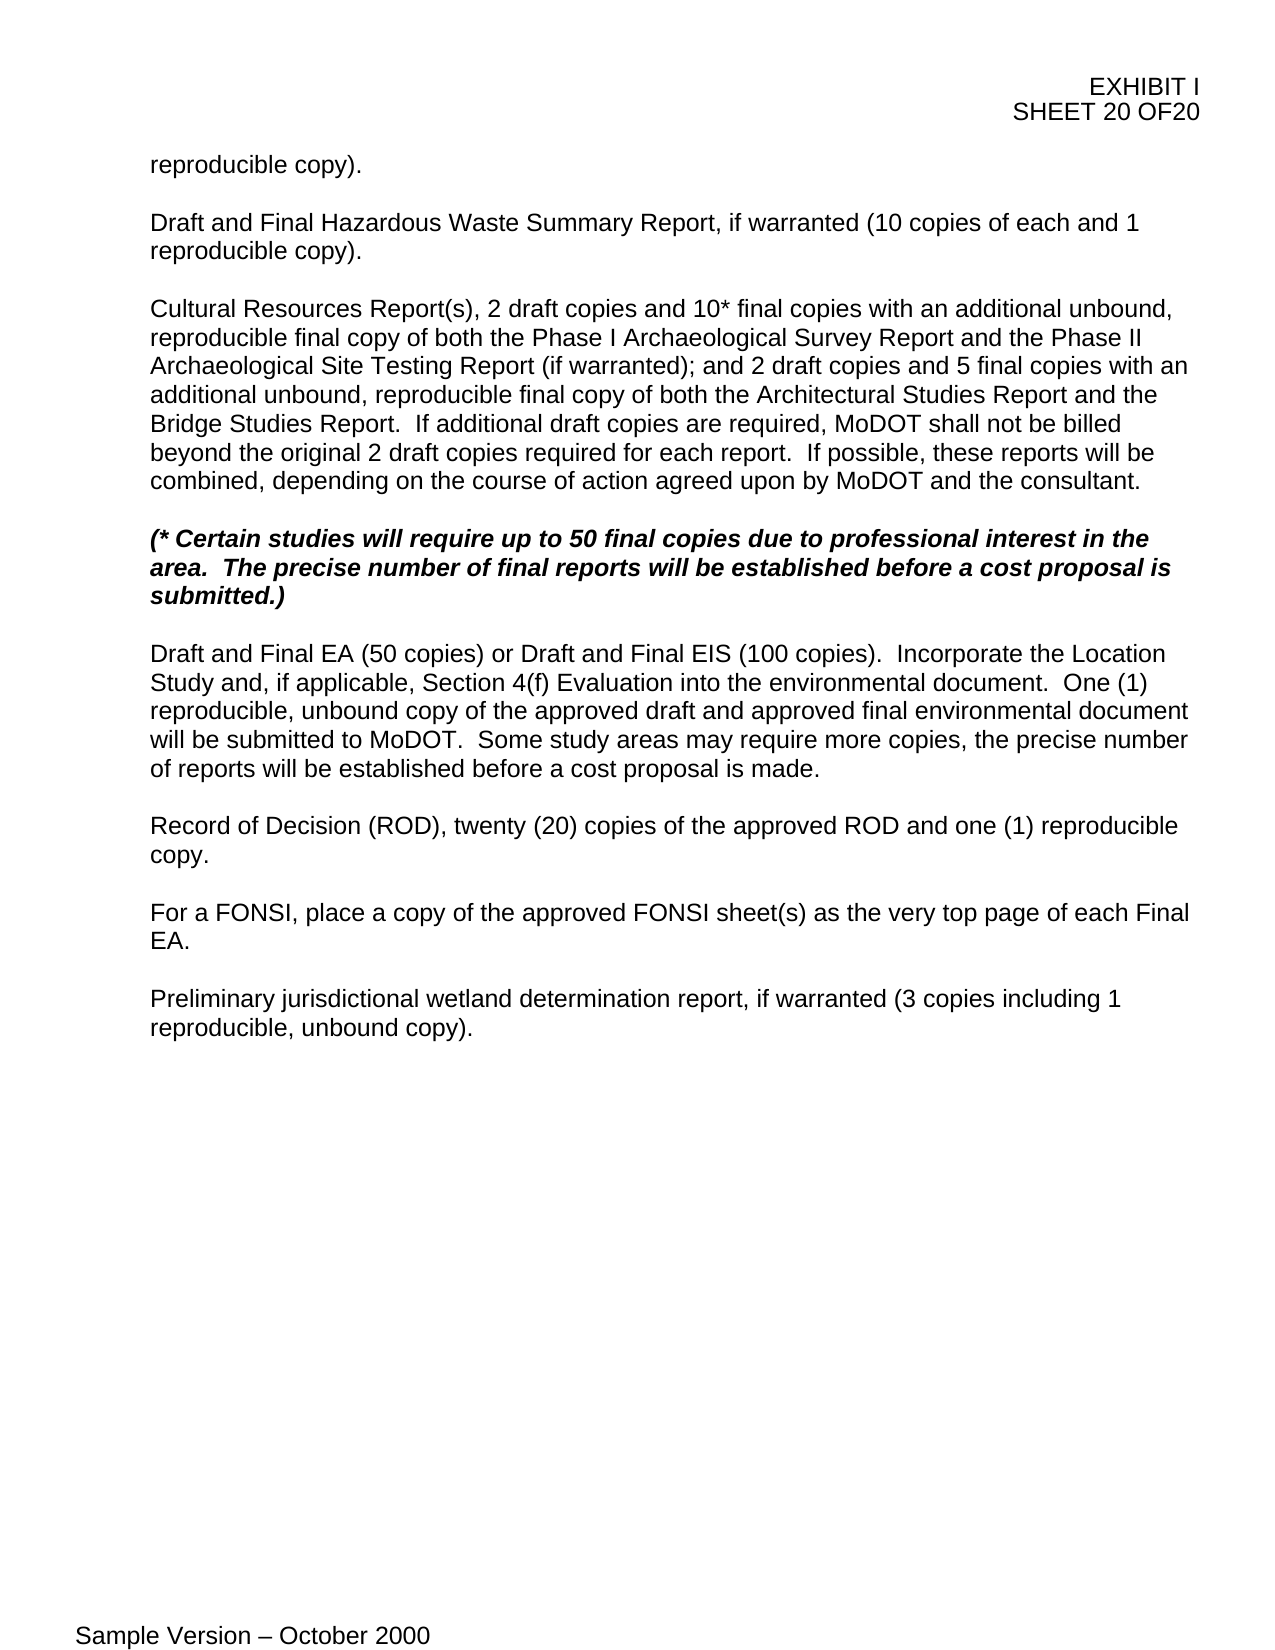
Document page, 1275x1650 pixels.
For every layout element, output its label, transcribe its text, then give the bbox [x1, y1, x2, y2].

text (* Certain studies will require up to 50 final copies due to professional interest in the area. The precise number of final reports will be established before a cost proposal is submitted.) [75, 524, 1200, 610]
text Record of Decision (ROD), twenty (20) copies of the approved ROD and one (1) reproducible copy. [75, 811, 1200, 869]
text Draft and Final EA (50 copies) or Draft and Final EIS (100 copies). Incorporate the Location Study and, if applicable, Section 4(f) Evaluation into the environmental document. One (1) reproducible, unbound copy of the approved draft and approved final environmental document will be submitted to MoDOT. Some study areas may require more copies, the precise number of reports will be established before a cost proposal is made. [75, 639, 1200, 782]
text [75, 150, 1200, 179]
text Cultural Resources Report(s), 2 draft copies and 10* final copies with an additional unbound, reproducible final copy of both the Phase I Archaeological Survey Report and the Phase II Archaeological Site Testing Report (if warranted); and 2 draft copies and 5 final copies with an additional unbound, reproducible final copy of both the Architectural Studies Report and the Bridge Studies Report. If additional draft copies are required, MoDOT shall not be billed beyond the original 2 draft copies required for each report. If possible, these reports will be combined, depending on the course of action agreed upon by MoDOT and the consultant. [75, 294, 1200, 495]
text Draft and Final Hazardous Waste Summary Report, if warranted (10 copies of each and 1 reproducible copy). [75, 207, 1200, 265]
text For a FONSI, place a copy of the approved FONSI sheet(s) as the very top page of each Final EA. [75, 897, 1200, 955]
text Preliminary jurisdictional wetland determination report, if warranted (3 copies including 1 reproducible, unbound copy). [75, 984, 1200, 1041]
